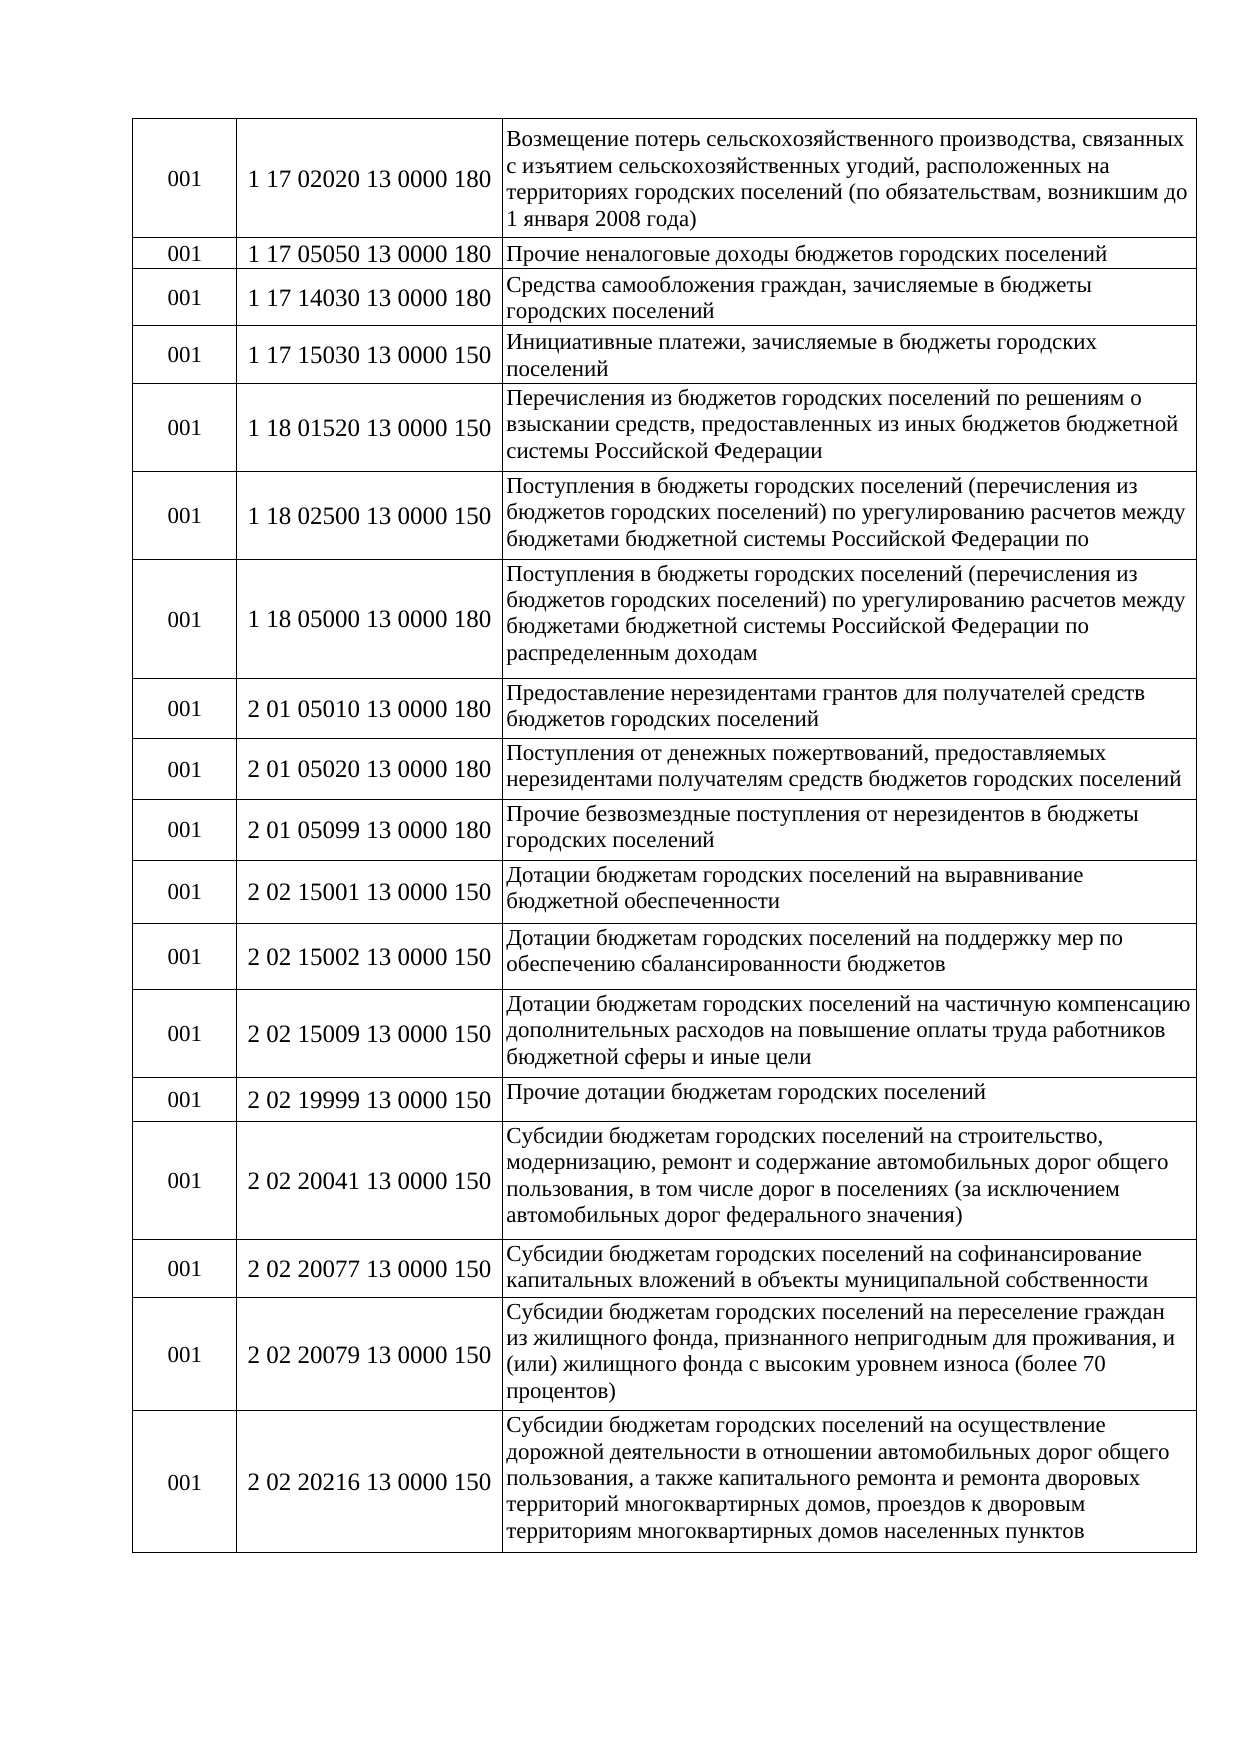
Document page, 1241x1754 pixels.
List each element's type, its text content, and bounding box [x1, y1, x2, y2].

table_cell 001 [133, 800, 236, 859]
table_cell Субсидии бюджетам городских поселений на софинансирование капитальных вложений в объекты муниципальной собственности [503, 1240, 1196, 1297]
table_cell Поступления в бюджеты городских поселений (перечисления из бюджетов городских поселений) по урегулированию расчетов между бюджетами бюджетной системы Российской Федерации по распределенным доходам [503, 560, 1196, 678]
table_cell 001 [133, 384, 236, 471]
table_cell 1 18 05000 13 0000 180 [237, 560, 502, 678]
table_cell 001 [133, 1122, 236, 1239]
table_cell Средства самообложения граждан, зачисляемые в бюджеты городских поселений [503, 269, 1196, 325]
table_cell 001 [133, 269, 236, 325]
table_cell 001 [133, 1240, 236, 1297]
table_cell 001 [133, 1078, 236, 1121]
table_cell Прочие дотации бюджетам городских поселений [503, 1078, 1196, 1121]
table_cell 001 [133, 679, 236, 738]
table_cell 1 17 02020 13 0000 180 [237, 119, 502, 237]
table_cell Субсидии бюджетам городских поселений на осуществление дорожной деятельности в отношении автомобильных дорог общего пользования, а также капитального ремонта и ремонта дворовых территорий многоквартирных домов, проездов к дворовым территориям многоквартирных домов населенных пунктов [503, 1411, 1196, 1552]
table_cell 2 02 19999 13 0000 150 [237, 1078, 502, 1121]
table_cell 2 02 20077 13 0000 150 [237, 1240, 502, 1297]
table_cell 1 17 05050 13 0000 180 [237, 238, 502, 268]
table_cell 001 [133, 739, 236, 799]
table_cell Субсидии бюджетам городских поселений на переселение граждан из жилищного фонда, признанного непригодным для проживания, и (или) жилищного фонда с высоким уровнем износа (более 70 процентов) [503, 1298, 1196, 1410]
table_cell Поступления от денежных пожертвований, предоставляемых нерезидентами получателям средств бюджетов городских поселений [503, 739, 1196, 799]
table_cell 2 02 15009 13 0000 150 [237, 990, 502, 1077]
table_cell 001 [133, 1411, 236, 1552]
table_cell 1 18 01520 13 0000 150 [237, 384, 502, 471]
table_cell Возмещение потерь сельскохозяйственного производства, связанных с изъятием сельскохозяйственных угодий, расположенных на территориях городских поселений (по обязательствам, возникшим до 1 января 2008 года) [503, 119, 1196, 237]
table_cell 2 02 20079 13 0000 150 [237, 1298, 502, 1410]
table_cell Поступления в бюджеты городских поселений (перечисления из бюджетов городских поселений) по урегулированию расчетов между бюджетами бюджетной системы Российской Федерации по распределенным доходам [758, 472, 1196, 559]
table_cell Субсидии бюджетам городских поселений на строительство, модернизацию, ремонт и содержание автомобильных дорог общего пользования, в том числе дорог в поселениях (за исключением автомобильных дорог федерального значения) [503, 1122, 1196, 1239]
table_cell Перечисления из бюджетов городских поселений по решениям о взыскании средств, предоставленных из иных бюджетов бюджетной системы Российской Федерации [503, 384, 1196, 471]
table_cell 2 01 05099 13 0000 180 [237, 800, 502, 859]
table_cell 001 [133, 119, 236, 237]
table_cell Инициативные платежи, зачисляемые в бюджеты городских поселений [503, 326, 1196, 383]
table_cell 001 [133, 238, 236, 268]
table_cell 001 [133, 990, 236, 1077]
table_cell Дотации бюджетам городских поселений на выравнивание бюджетной обеспеченности [503, 861, 1196, 923]
table_cell 2 01 05010 13 0000 180 [237, 679, 502, 738]
table_cell 1 17 15030 13 0000 150 [237, 326, 502, 383]
table_cell Предоставление нерезидентами грантов для получателей средств бюджетов городских поселений [503, 679, 1196, 738]
table_cell 001 [133, 924, 236, 989]
table_cell 001 [133, 861, 236, 923]
table_cell Дотации бюджетам городских поселений на поддержку мер по обеспечению сбалансированности бюджетов [503, 924, 1196, 989]
table_cell Прочие безвозмездные поступления от нерезидентов в бюджеты городских поселений [503, 800, 1196, 859]
table_cell 2 01 05020 13 0000 180 [237, 739, 502, 799]
table_cell 001 [133, 560, 236, 678]
table_cell 001 [133, 472, 236, 559]
table_cell 2 02 15001 13 0000 150 [237, 861, 502, 923]
table_cell Дотации бюджетам городских поселений на частичную компенсацию дополнительных расходов на повышение оплаты труда работников бюджетной сферы и иные цели [503, 990, 1196, 1077]
table_cell 1 18 02500 13 0000 150 [237, 472, 502, 559]
table_cell 1 17 14030 13 0000 180 [237, 269, 502, 325]
table_cell Прочие неналоговые доходы бюджетов городских поселений [503, 238, 1196, 268]
table_cell 2 02 15002 13 0000 150 [237, 924, 502, 989]
table_cell 2 02 20216 13 0000 150 [237, 1411, 502, 1552]
table_cell 2 02 20041 13 0000 150 [237, 1122, 502, 1239]
table_cell 001 [133, 326, 236, 383]
table_cell 001 [133, 1298, 236, 1410]
